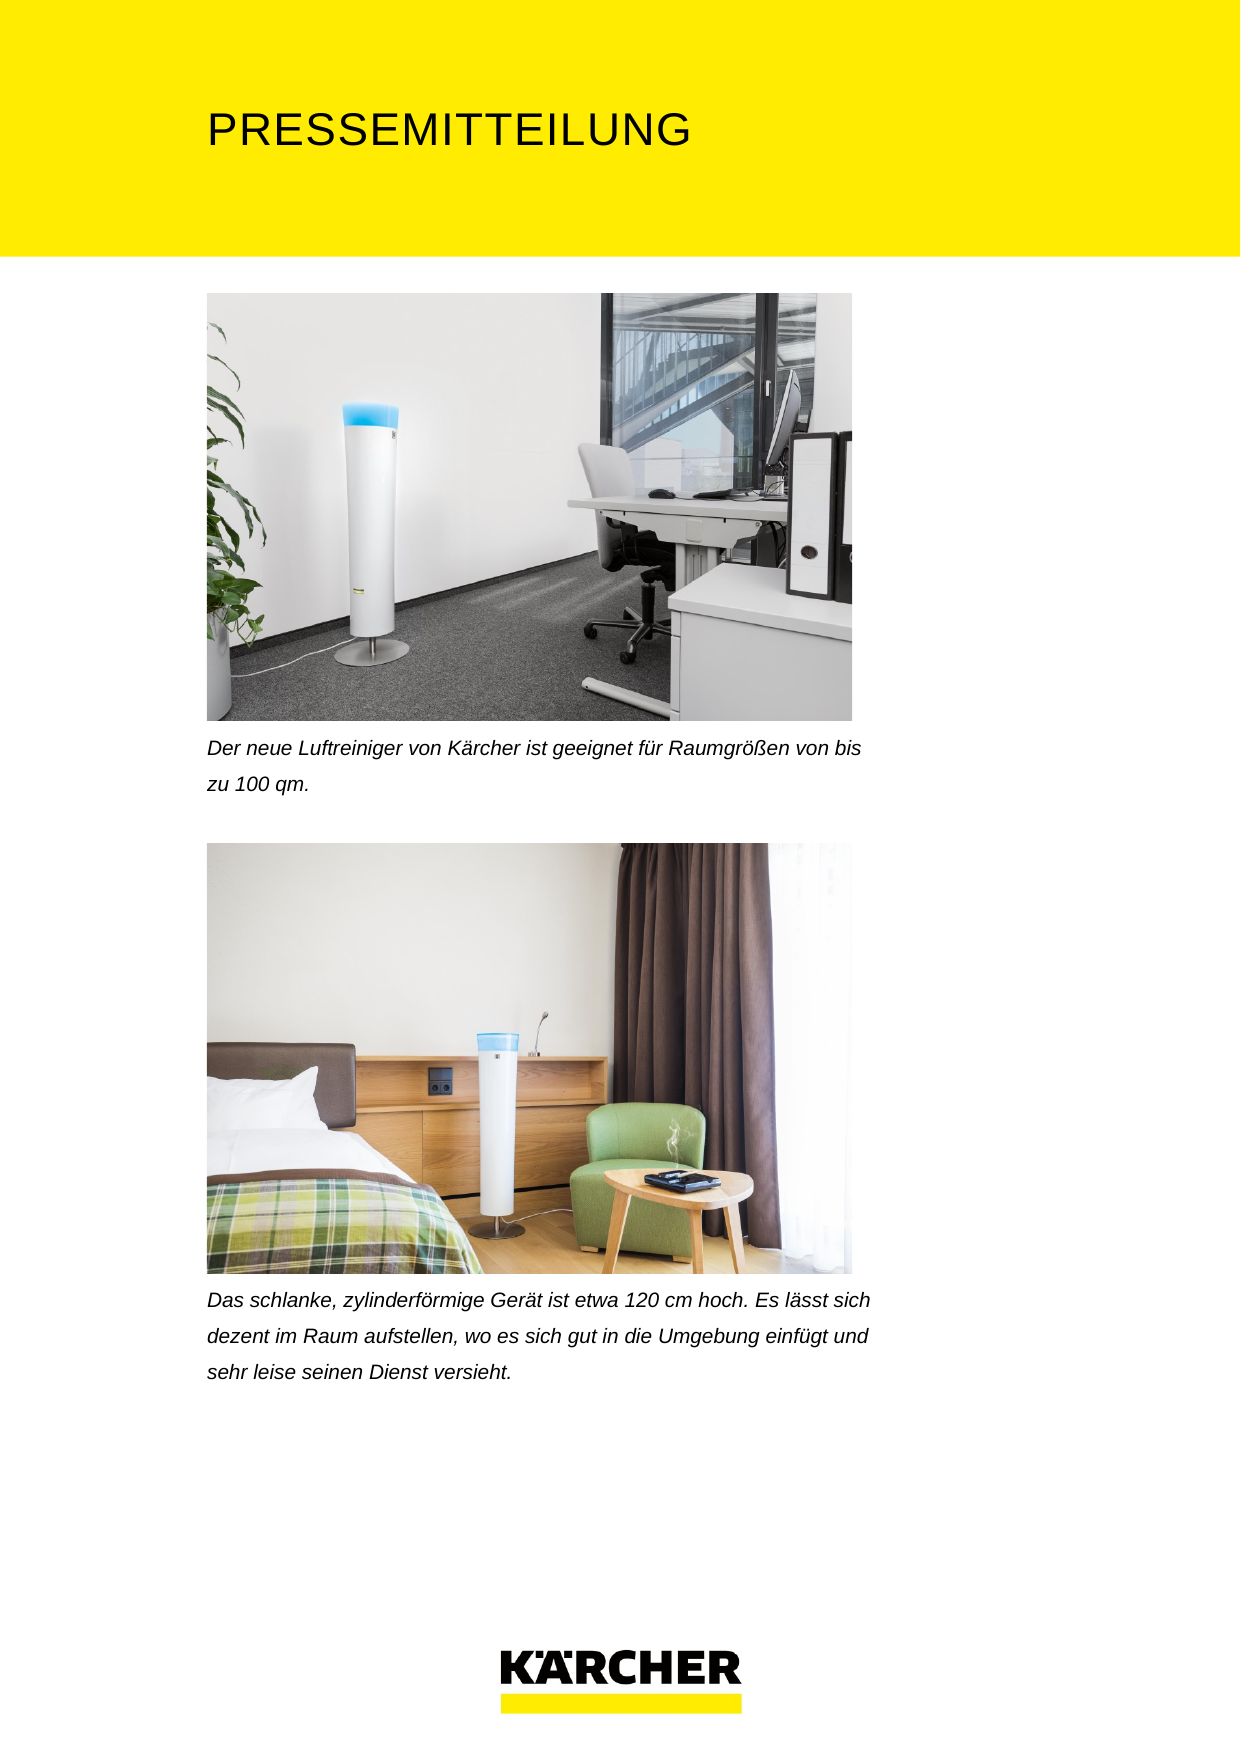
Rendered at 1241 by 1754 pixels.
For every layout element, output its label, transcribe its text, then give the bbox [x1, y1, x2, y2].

text Der neue Luftreiniger von Kärcher ist geeignet für Raumgrößen von bis zu 100 qm. [207, 735, 872, 795]
picture [206, 293, 853, 721]
picture [468, 1617, 774, 1746]
picture [206, 843, 853, 1274]
text Das schlanke, zylinderförmige Gerät ist etwa 120 cm hoch. Es lässt sich dezent im Raum aufstellen, wo es sich gut in die Umgebung einfügt und sehr leise seinen Dienst versieht. [207, 1288, 872, 1384]
